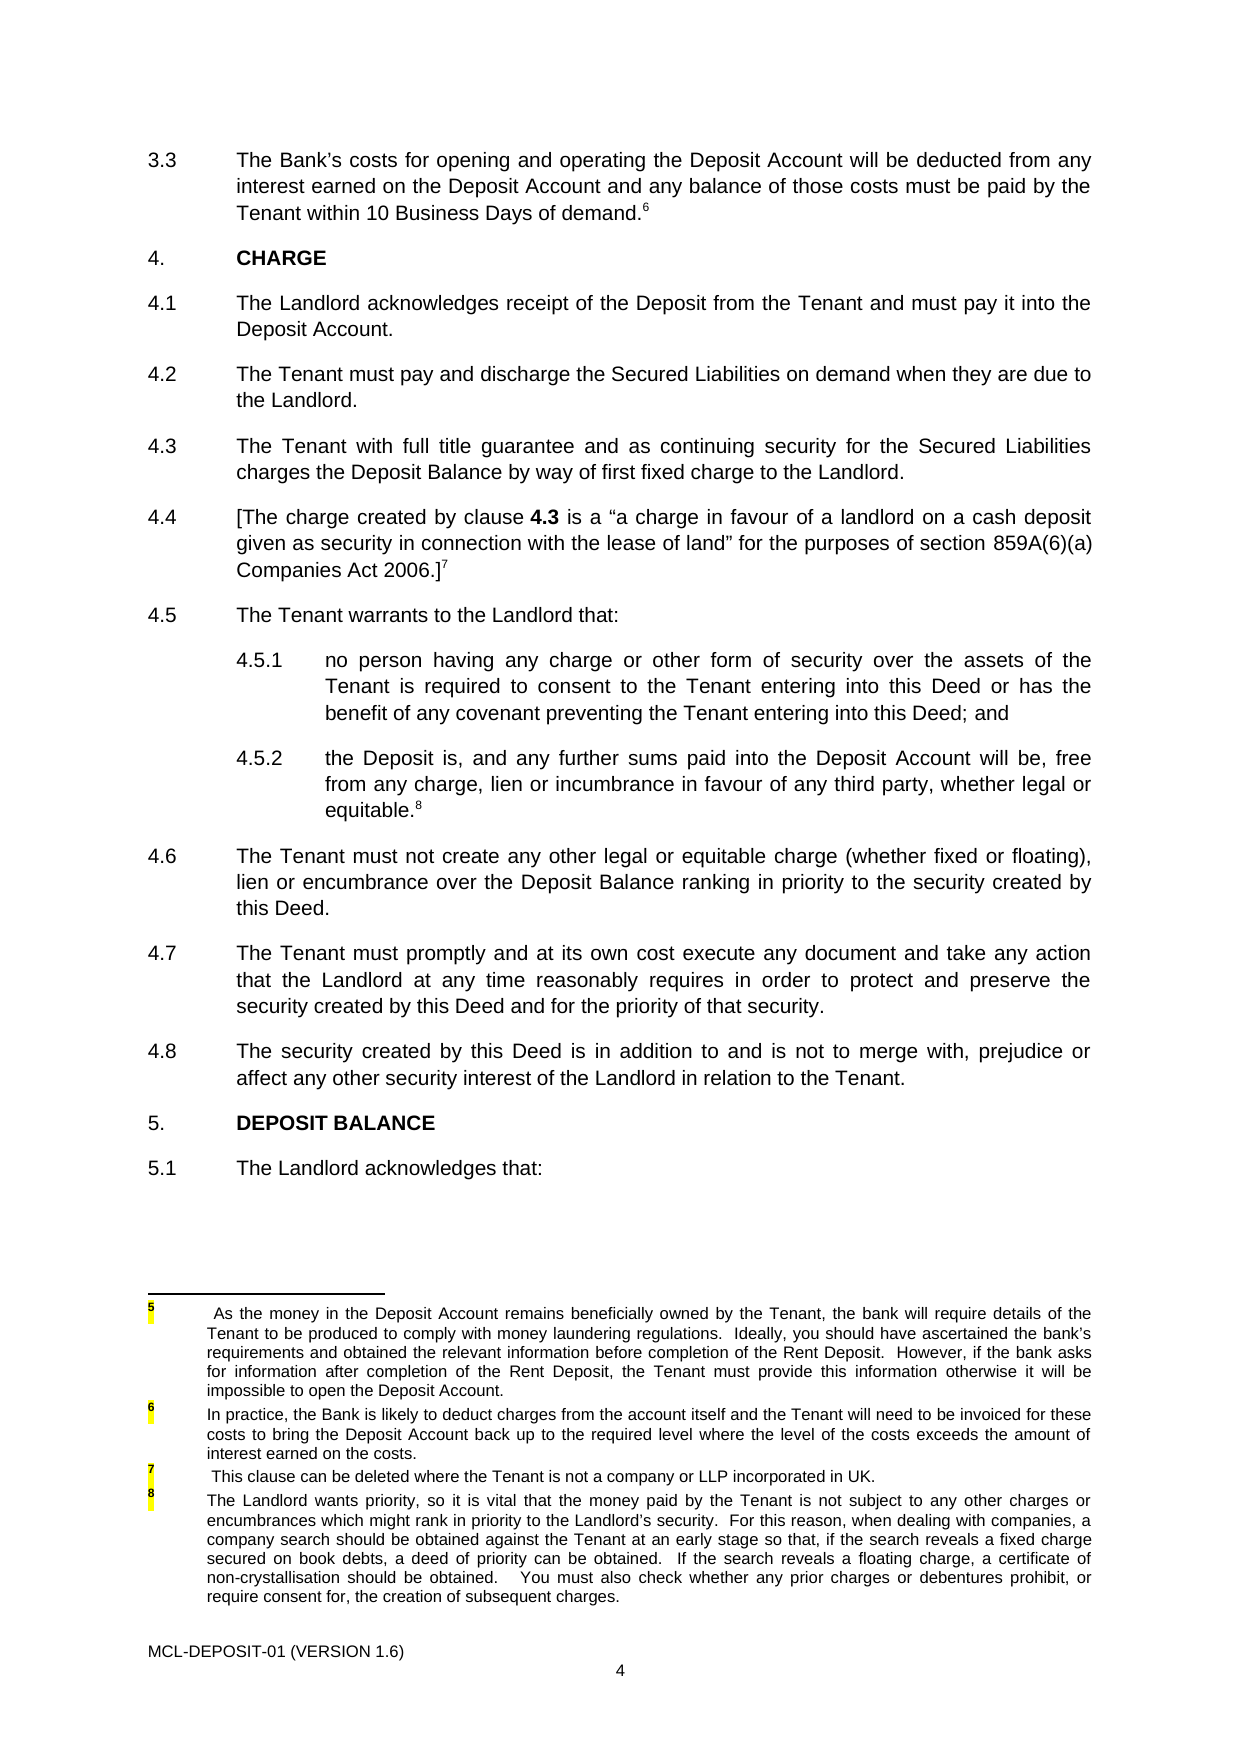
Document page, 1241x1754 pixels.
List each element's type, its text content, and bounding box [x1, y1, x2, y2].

subtitle The Landlord acknowledges receipt of the Deposit from the Tenant and must pay it into the Deposit Account. [148, 291, 1093, 341]
subtitle Deposit Balance [148, 1111, 1093, 1134]
subtitle The Tenant must pay and discharge the Secured Liabilities on demand when they are due to the Landlord. [148, 362, 1093, 412]
subtitle [The charge created by clause 4.3 is a “a charge in favour of a landlord on a cash deposit given as security in connection with the lease of land” for the purposes of section 859A(6)(a) Companies Act 2006.] [148, 505, 1093, 582]
subtitle Charge [148, 245, 1093, 269]
subtitle The Landlord acknowledges that: [148, 1156, 1093, 1179]
subtitle The Tenant with full title guarantee and as continuing security for the Secured Liabilities charges the Deposit Balance by way of first fixed charge to the Landlord. [148, 433, 1093, 484]
subtitle the Deposit is, and any further sums paid into the Deposit Account will be, free from any charge, lien or incumbrance in favour of any third party, whether legal or equitable. [236, 746, 1093, 822]
subtitle The Tenant warrants to the Landlord that: [148, 603, 1093, 627]
subtitle no person having any charge or other form of security over the assets of the Tenant is required to consent to the Tenant entering into this Deed or has the benefit of any covenant preventing the Tenant entering into this Deed; and [236, 648, 1093, 724]
subtitle The Tenant must promptly and at its own cost execute any document and take any action that the Landlord at any time reasonably requires in order to protect and preserve the security created by this Deed and for the priority of that security. [148, 941, 1093, 1018]
subtitle The Bank’s costs for opening and operating the Deposit Account will be deducted from any interest earned on the Deposit Account and any balance of those costs must be paid by the Tenant within 10 Business Days of demand. [148, 148, 1093, 224]
subtitle The security created by this Deed is in addition to and is not to merge with, prejudice or affect any other security interest of the Landlord in relation to the Tenant. [148, 1039, 1093, 1089]
subtitle The Tenant must not create any other legal or equitable charge (whether fixed or floating), lien or encumbrance over the Deposit Balance ranking in priority to the security created by this Deed. [148, 843, 1093, 920]
